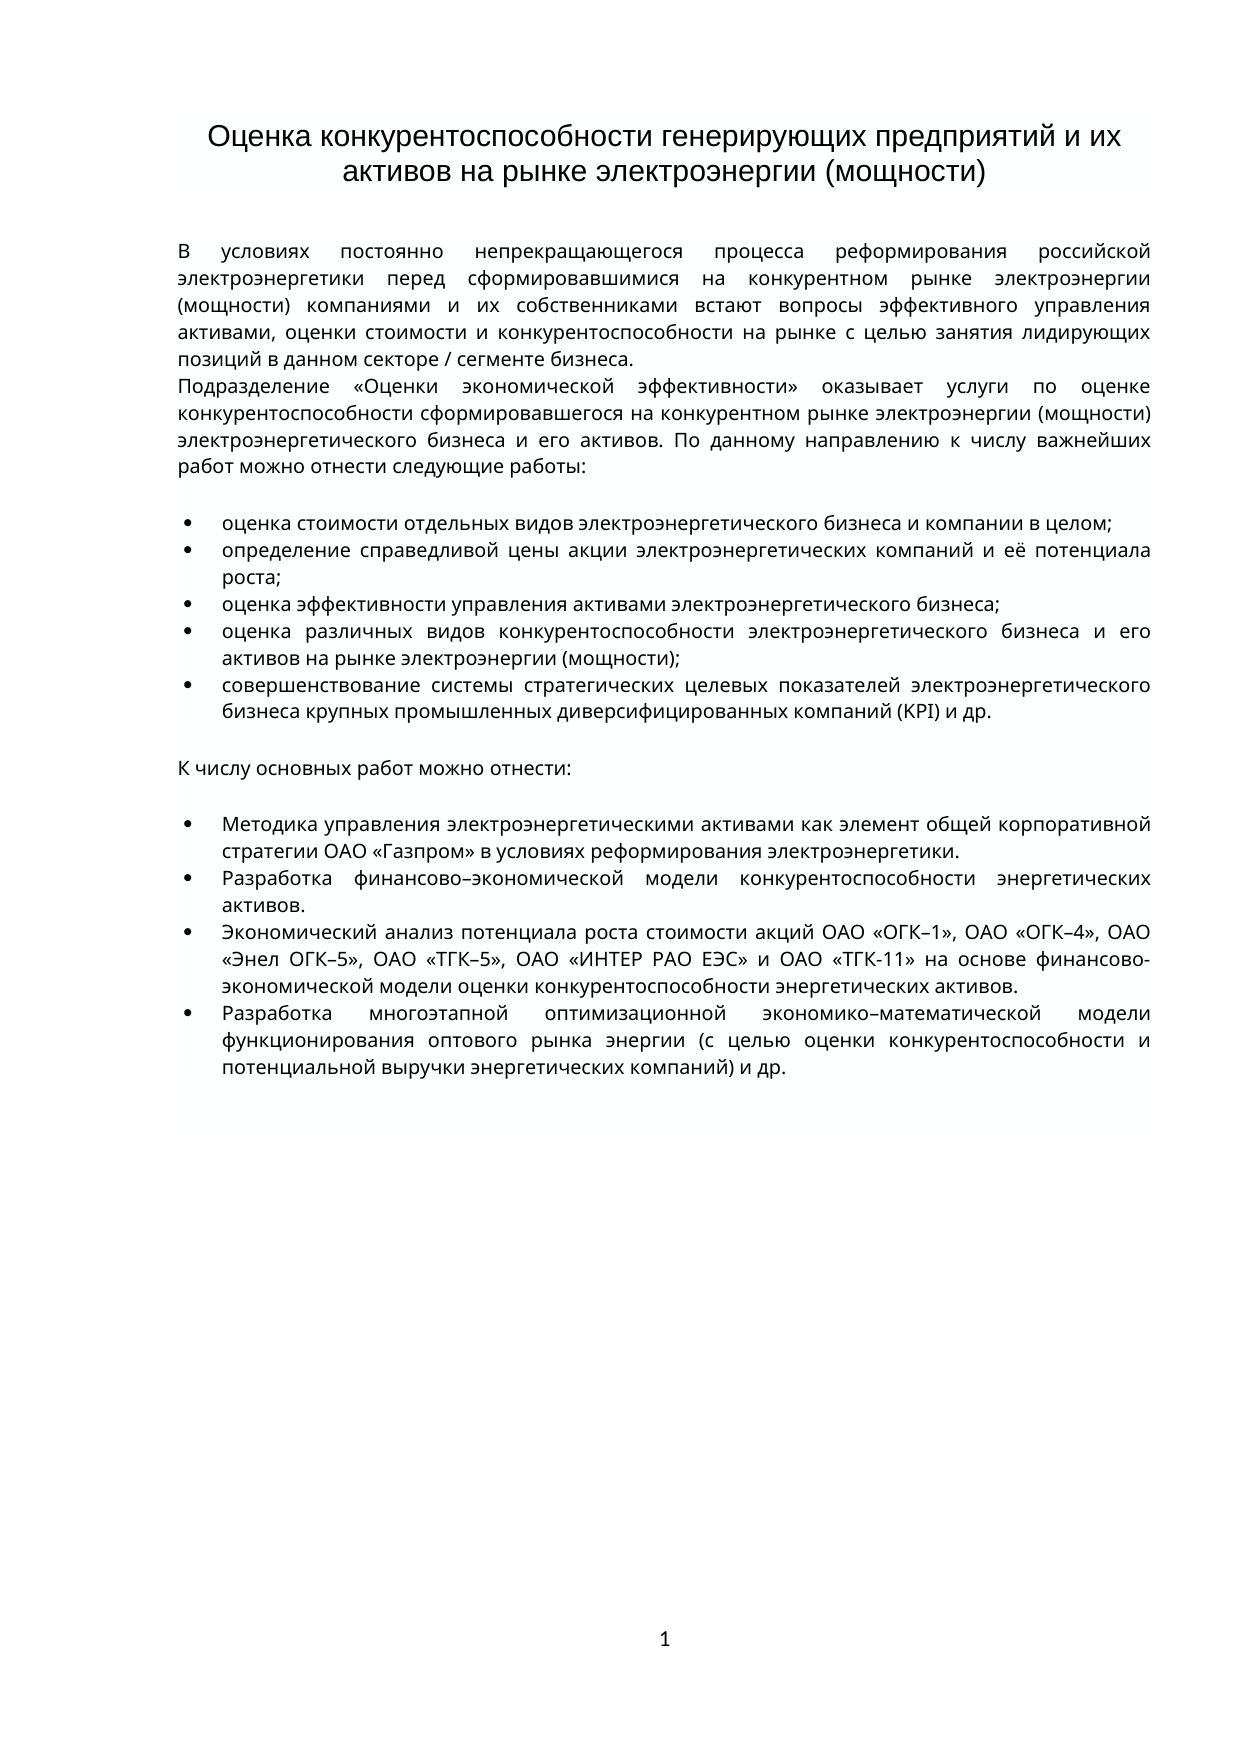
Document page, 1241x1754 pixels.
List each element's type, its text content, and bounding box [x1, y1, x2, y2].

text Оценка конкурентоспособности генерирующих предприятий и их активов на рынке электроэнергии (мощности) [177, 118, 1152, 188]
text К числу основных работ можно отнести: [177, 754, 1152, 781]
list Разработка многоэтапной оптимизационной экономико–математической модели функционирования оптового рынка энергии (с целью оценки конкурентоспособности и потенциальной выручки энергетических компаний) и др. [184, 999, 1152, 1080]
list совершенствование системы стратегических целевых показателей электроэнергетического бизнеса крупных промышленных диверсифицированных компаний (KPI) и др. [184, 671, 1152, 725]
list оценка эффективности управления активами электроэнергетического бизнеса; [184, 590, 1152, 617]
list оценка различных видов конкурентоспособности электроэнергетического бизнеса и его активов на рынке электроэнергии (мощности); [184, 617, 1152, 671]
text В условиях постоянно непрекращающегося процесса реформирования российской электроэнергетики перед сформировавшимися на конкурентном рынке электроэнергии (мощности) компаниями и их собственниками встают вопросы эффективного управления активами, оценки стоимости и конкурентоспособности на рынке с целью занятия лидирующих позиций в данном секторе / сегменте бизнеса. [177, 237, 1152, 372]
list Разработка финансово–экономической модели конкурентоспособности энергетических активов. [184, 864, 1152, 918]
list Методика управления электроэнергетическими активами как элемент общей корпоративной стратегии ОАО «Газпром» в условиях реформирования электроэнергетики. [184, 810, 1152, 864]
list Экономический анализ потенциала роста стоимости акций ОАО «ОГК–1», ОАО «ОГК–4», ОАО «Энел ОГК–5», ОАО «ТГК–5», ОАО «ИНТЕР РАО ЕЭС» и ОАО «ТГК-11» на основе финансово-экономической модели оценки конкурентоспособности энергетических активов. [184, 918, 1152, 999]
list определение справедливой цены акции электроэнергетических компаний и её потенциала роста; [184, 536, 1152, 590]
list оценка стоимости отдельных видов электроэнергетического бизнеса и компании в целом; [184, 509, 1152, 536]
text Подразделение «Оценки экономической эффективности» оказывает услуги по оценке конкурентоспособности сформировавшегося на конкурентном рынке электроэнергии (мощности) электроэнергетического бизнеса и его активов. По данному направлению к числу важнейших работ можно отнести следующие работы: [177, 372, 1152, 480]
